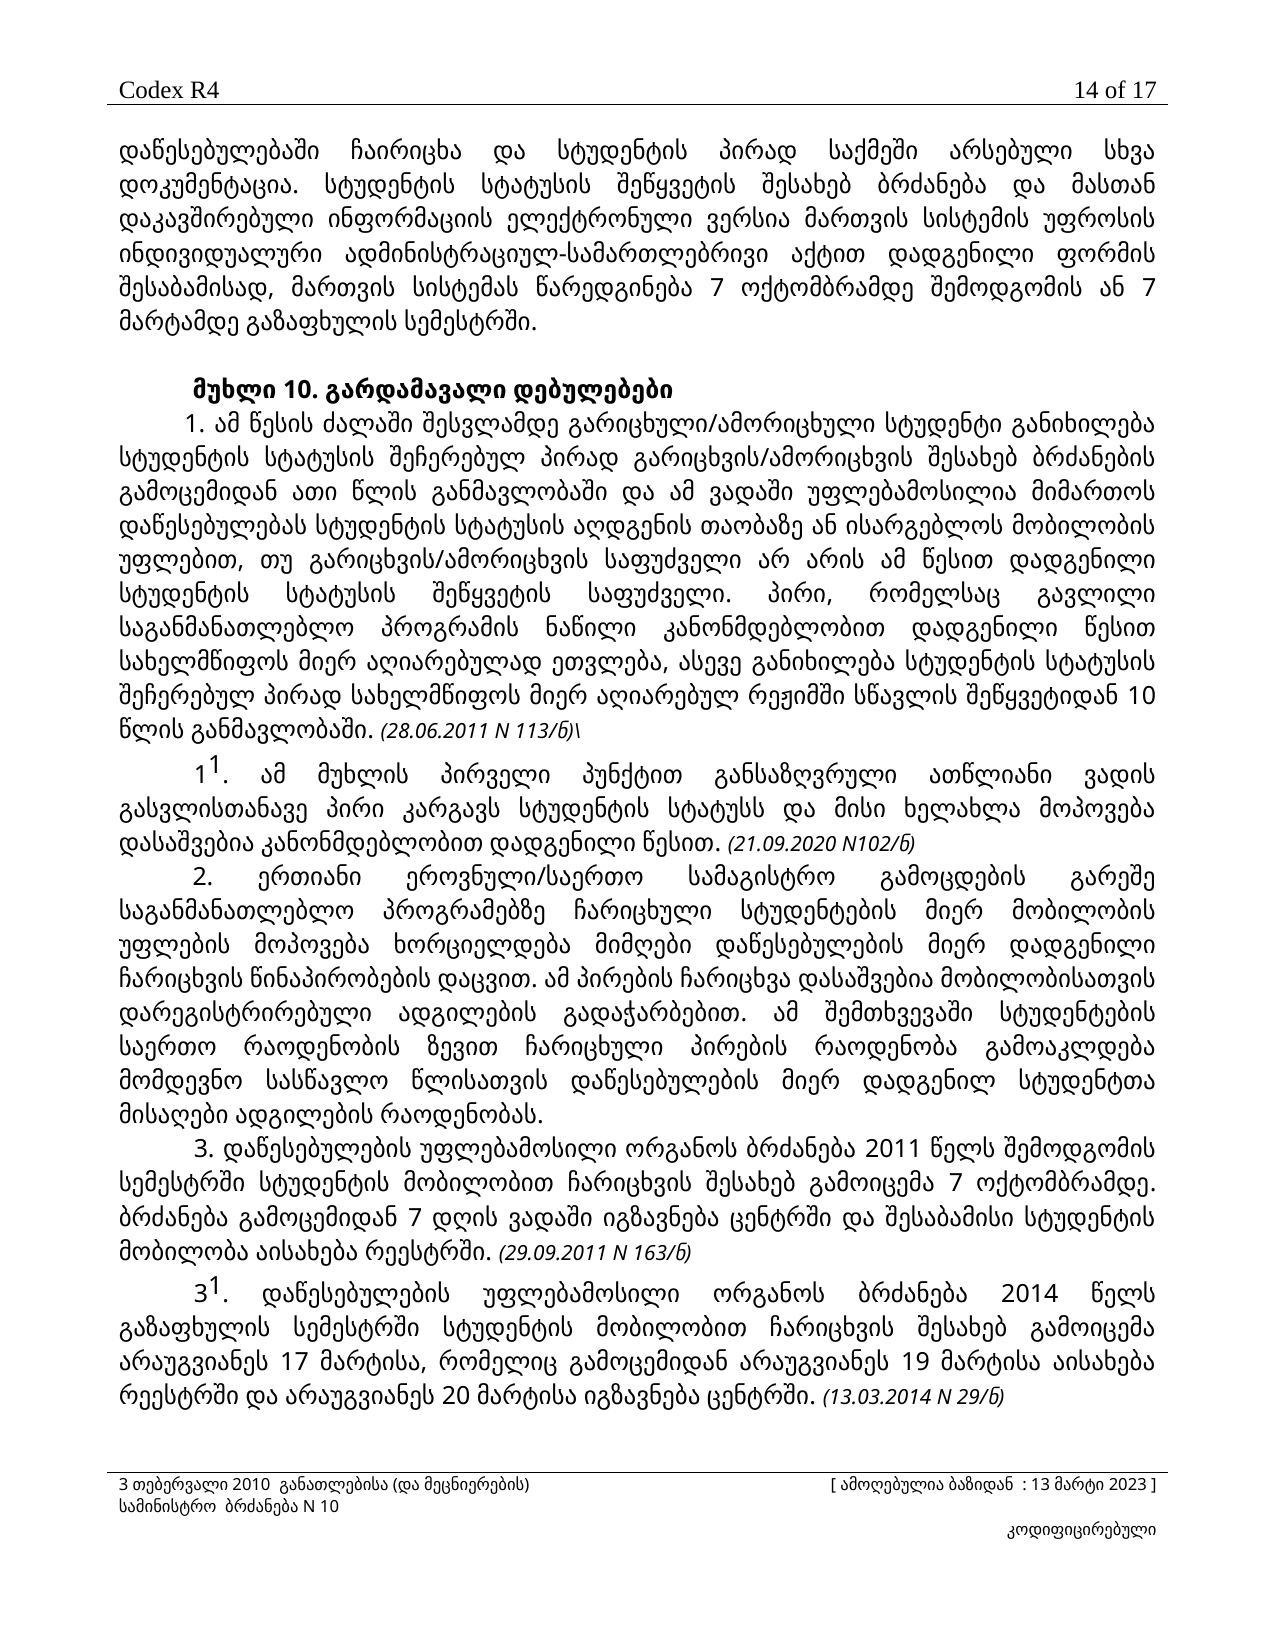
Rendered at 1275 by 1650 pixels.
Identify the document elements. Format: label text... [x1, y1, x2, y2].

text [118, 133, 1156, 337]
text 1​1. ამ მუხლის პირველი პუნქტით განსაზღვრული ათწლიანი ვადის გასვლისთანავე პირი კარგავს სტუდენტის სტატუსს და მისი ხელახლა მოპოვება დასაშვებია კანონმდებლობით დადგენილი წესით. (21.09.2020 N102/ნ) [118, 746, 1156, 858]
text მუხლი 10. გარდამავალი დებულებები [118, 371, 1156, 406]
text 2. ერთიანი ეროვნული/საერთო სამაგისტრო გამოცდების გარეშე საგანმანათლებლო პროგრამებზე ჩარიცხული სტუდენტების მიერ მობილობის უფლების მოპოვება ხორციელდება მიმღები დაწესებულების მიერ დადგენილი ჩარიცხვის წინაპირობების დაცვით. ამ პირების ჩარიცხვა დასაშვებია მობილობისათვის დარეგისტრირებული ადგილების გადაჭარბებით. ამ შემთხვევაში სტუდენტების საერთო რაოდენობის ზევით ჩარიცხული პირების რაოდენობა გამოაკლდება მომდევნო სასწავლო წლისათვის დაწესებულების მიერ დადგენილ სტუდენტთა მისაღები ადგილების რაოდენობას. [118, 858, 1156, 1131]
text 31. დაწესებულების უფლებამოსილი ორგანოს ბრძანება 2014 წელს გაზაფხულის სემესტრში სტუდენტის მობილობით ჩარიცხვის შესახებ გამოიცემა არაუგვიანეს 17 მარტისა, რომელიც გამოცემიდან არაუგვიანეს 19 მარტისა აისახება რეესტრში და არაუგვიანეს 20 მარტისა იგზავნება ცენტრში. (13.03.2014 N 29/ნ) [118, 1267, 1156, 1412]
text 1. ამ წესის ძალაში შესვლამდე გარიცხული/ამორიცხული სტუდენტი განიხილება სტუდენტის სტატუსის შეჩერებულ პირად გარიცხვის/ამორიცხვის შესახებ ბრძანების გამოცემიდან ათი წლის განმავლობაში და ამ ვადაში უფლებამოსილია მიმართოს დაწესებულებას სტუდენტის სტატუსის აღდგენის თაობაზე ან ისარგებლოს მობილობის უფლებით, თუ გარიცხვის/ამორიცხვის საფუძველი არ არის ამ წესით დადგენილი სტუდენტის სტატუსის შეწყვეტის საფუძველი. პირი, რომელსაც გავლილი საგანმანათლებლო პროგრამის ნაწილი კანონმდებლობით დადგენილი წესით სახელმწიფოს მიერ აღიარებულად ეთვლება, ასევე განიხილება სტუდენტის სტატუსის შეჩერებულ პირად სახელმწიფოს მიერ აღიარებულ რეჟიმში სწავლის შეწყვეტიდან 10 წლის განმავლობაში. (28.06.2011 N 113/ნ)\ [118, 406, 1156, 746]
text 3. დაწესებულების უფლებამოსილი ორგანოს ბრძანება 2011 წელს შემოდგომის სემესტრში სტუდენტის მობილობით ჩარიცხვის შესახებ გამოიცემა 7 ოქტომბრამდე. ბრძანება გამოცემიდან 7 დღის ვადაში იგზავნება ცენტრში და შესაბამისი სტუდენტის მობილობა აისახება რეესტრში. (29.09.2011 N 163/ნ) [118, 1131, 1156, 1267]
